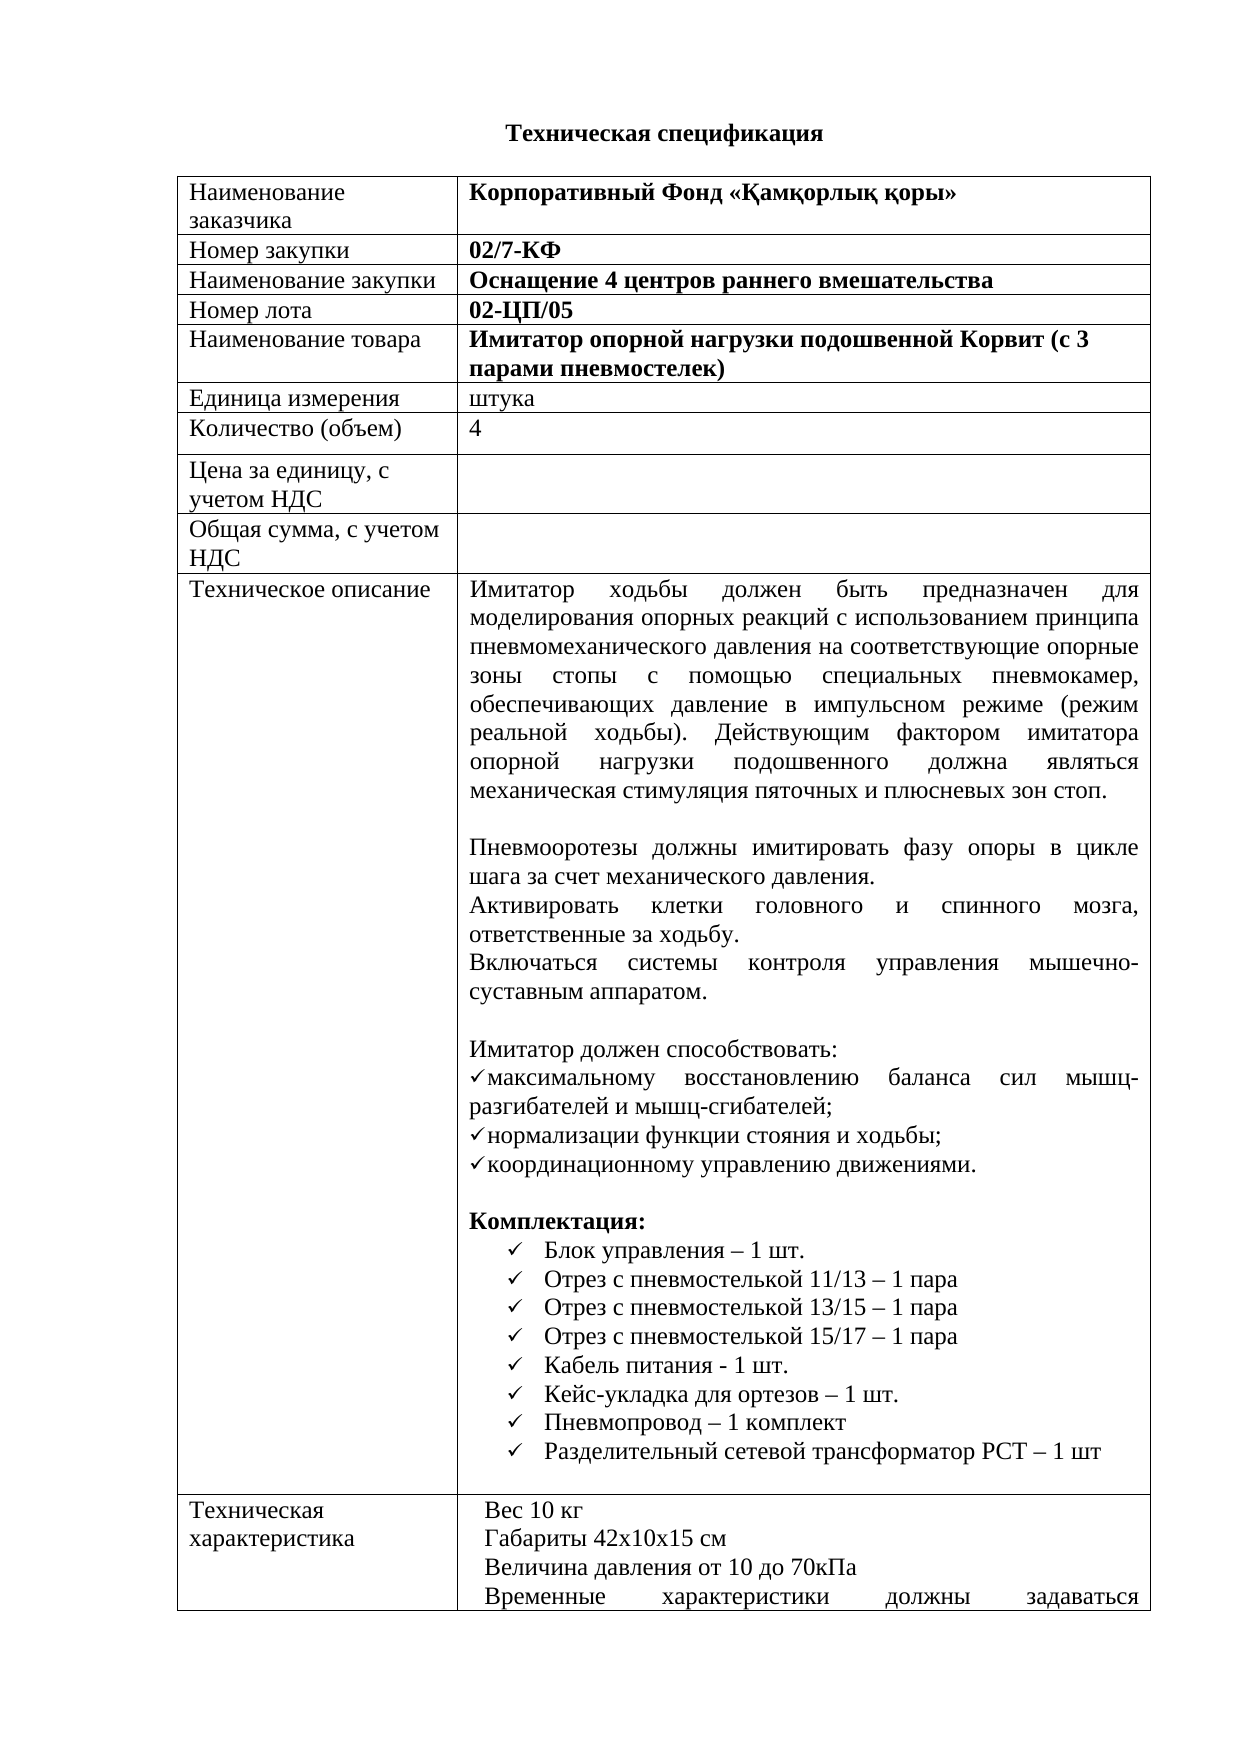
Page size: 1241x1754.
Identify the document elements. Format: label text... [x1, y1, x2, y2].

table_cell Техническое описание [178, 574, 457, 1494]
table_cell Наименование закупки [178, 265, 457, 294]
table_header Корпоративный Фонд «Қамқорлық қоры» [458, 177, 1150, 234]
table_cell Имитатор опорной нагрузки подошвенной Корвит (с 3 парами пневмостелек) [458, 325, 1150, 382]
table_cell 02/7-КФ [458, 235, 1150, 264]
table_cell [458, 455, 1150, 513]
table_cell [178, 1495, 457, 1610]
text Техническая спецификация [177, 118, 1152, 147]
table_cell Имитатор ходьбы должен быть предназначен для моделирования опорных реакций с использованием принципа пневмомеханического давления на соответствующие опорные зоны стопы с помощью специальных пневмокамер, обеспечивающих давление в импульсном режиме (режим реальной ходьбы). Действующим фактором имитатора опорной нагрузки подошвенного должна являться механическая стимуляция пяточных и плюсневых зон стоп. Пневмооротезы должны имитировать фазу опоры в цикле шага за счет механического давления. Активировать клетки головного и спинного мозга, ответственные за ходьбу. Включаться системы контроля управления мышечно-суставным аппаратом. Имитатор должен способствовать: максимальному восстановлению баланса сил мышц-разгибателей и мышц-сгибателей; нормализации функции стояния и ходьбы; координационному управлению движениями. Комплектация: Блок управления – 1 шт. Отрез с пневмостелькой 11/13 – 1 пара Отрез с пневмостелькой 13/15 – 1 пара Отрез с пневмостелькой 15/17 – 1 пара Кабель питания - 1 шт. Кейс-укладка для ортезов – 1 шт. Пневмопровод – 1 комплект Разделительный сетевой трансформатор РСТ – 1 шт [458, 574, 1150, 1494]
table_cell Оснащение 4 центров раннего вмешательства [458, 265, 1150, 294]
table_cell Количество (объем) [178, 413, 457, 454]
table_cell 4 [458, 413, 1150, 454]
table_cell Наименование товара [178, 325, 457, 382]
table_cell Общая сумма, с учетом НДС [178, 514, 457, 573]
table_cell Номер закупки [178, 235, 457, 264]
table_cell Единица измерения [178, 383, 457, 412]
table_header Наименование заказчика [178, 177, 457, 234]
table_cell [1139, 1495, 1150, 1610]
table_cell [458, 514, 1150, 573]
table_cell 02-ЦП/05 [458, 295, 1150, 323]
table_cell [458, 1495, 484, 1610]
table_cell Цена за единицу, с учетом НДС [178, 455, 457, 513]
table_cell Номер лота [178, 295, 457, 323]
table_cell штука [458, 383, 1150, 412]
